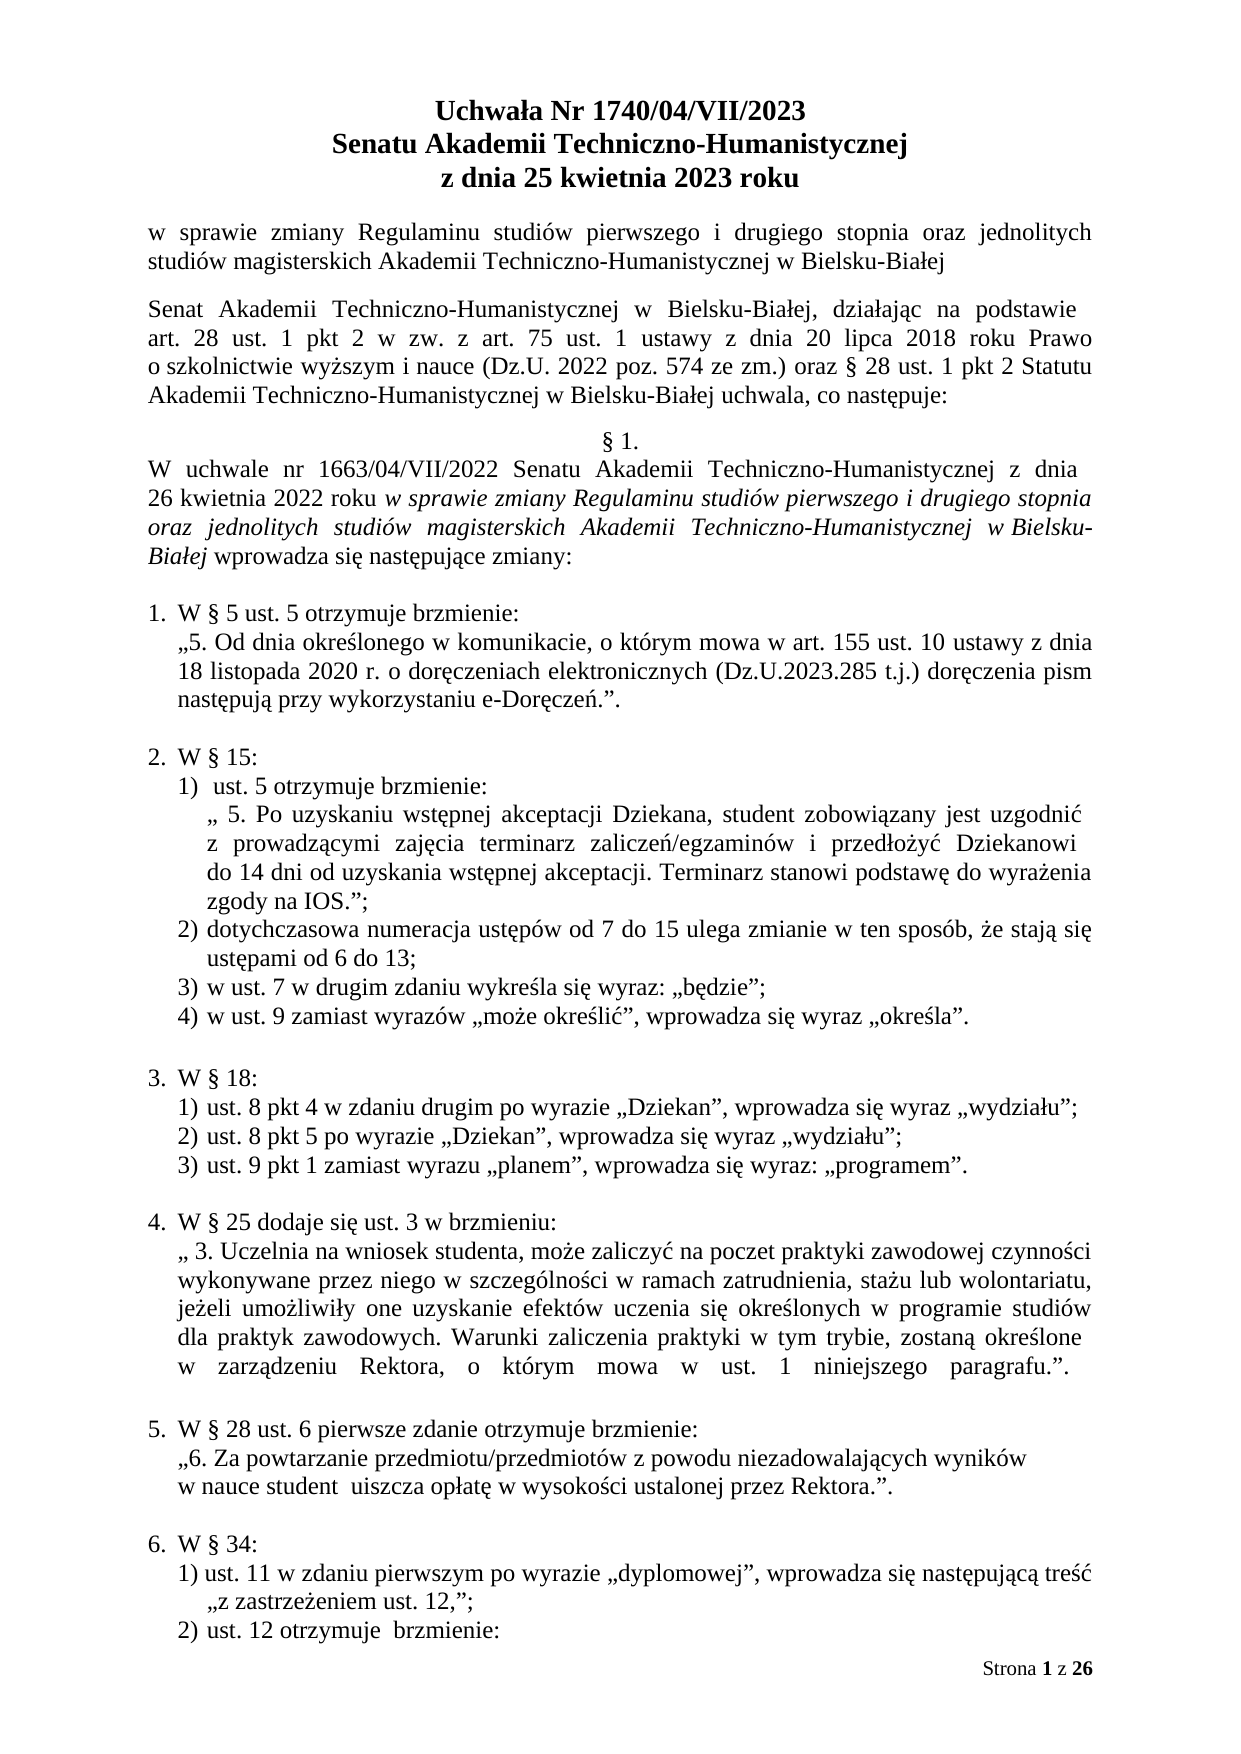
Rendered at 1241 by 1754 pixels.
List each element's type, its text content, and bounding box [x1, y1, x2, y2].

list W § 5 ust. 5 otrzymuje brzmienie: [148, 598, 1093, 627]
text W uchwale nr 1663/04/VII/2022 Senatu Akademii Techniczno-Humanistycznej z dnia 26 kwietnia 2022 roku w sprawie zmiany Regulaminu studiów pierwszego i drugiego stopnia oraz jednolitych studiów magisterskich Akademii Techniczno-Humanistycznej w Bielsku-Białej wprowadza się następujące zmiany: [148, 454, 1093, 569]
list w ust. 7 w drugim zdaniu wykreśla się wyraz: „będzie”; [177, 972, 1093, 1001]
list ust. 5 otrzymuje brzmienie: [177, 771, 1093, 799]
text 1) ust. 11 w zdaniu pierwszym po wyrazie „dyplomowej”, wprowadza się następującą treść „z zastrzeżeniem ust. 12,”; [177, 1558, 1093, 1615]
list W § 25 dodaje się ust. 3 w brzmieniu: [148, 1207, 1093, 1236]
list w ust. 9 zamiast wyrazów „może określić”, wprowadza się wyraz „określa”. [177, 1001, 1093, 1029]
list W § 28 ust. 6 pierwsze zdanie otrzymuje brzmienie: „6. Za powtarzanie przedmiotu/przedmiotów z powodu niezadowalających wyników w nauce student uiszcza opłatę w wysokości ustalonej przez Rektora.”. [148, 1414, 1093, 1500]
list „ 3. Uczelnia na wniosek studenta, może zaliczyć na poczet praktyki zawodowej czynności wykonywane przez niego w szczególności w ramach zatrudnienia, stażu lub wolontariatu, jeżeli umożliwiły one uzyskanie efektów uczenia się określonych w programie studiów dla praktyk zawodowych. Warunki zaliczenia praktyki w tym trybie, zostaną określone w zarządzeniu Rektora, o którym mowa w ust. 1 niniejszego paragrafu.”. [177, 1236, 1093, 1414]
list dotychczasowa numeracja ustępów od 7 do 15 ulega zmianie w ten sposób, że stają się ustępami od 6 do 13; [177, 914, 1093, 972]
list ust. 8 pkt 4 w zdaniu drugim po wyrazie „Dziekan”, wprowadza się wyraz „wydziału”; [177, 1092, 1093, 1121]
title Uchwała Nr 1740/04/VII/2023 [148, 93, 1093, 126]
list ust. 8 pkt 5 po wyrazie „Dziekan”, wprowadza się wyraz „wydziału”; [177, 1121, 1093, 1150]
list W § 34: [148, 1529, 1093, 1558]
text z dnia 25 kwietnia 2023 roku [148, 160, 1093, 193]
text § 1. [148, 426, 1093, 454]
text „ 5. Po uzyskaniu wstępnej akceptacji Dziekana, student zobowiązany jest uzgodnić z prowadzącymi zajęcia terminarz zaliczeń/egzaminów i przedłożyć Dziekanowi do 14 dni od uzyskania wstępnej akceptacji. Terminarz stanowi podstawę do wyrażenia zgody na IOS.”; [207, 799, 1093, 914]
text w sprawie zmiany Regulaminu studiów pierwszego i drugiego stopnia oraz jednolitych studiów magisterskich Akademii Techniczno-Humanistycznej w Bielsku-Białej [148, 217, 1093, 275]
list W § 18: [148, 1063, 1093, 1092]
text Senatu Akademii Techniczno-Humanistycznej [148, 126, 1093, 160]
list ust. 12 otrzymuje brzmienie: [177, 1615, 1093, 1644]
list ust. 9 pkt 1 zamiast wyrazu „planem”, wprowadza się wyraz: „programem”. [177, 1150, 1093, 1178]
list „5. Od dnia określonego w komunikacie, o którym mowa w art. 155 ust. 10 ustawy z dnia 18 listopada 2020 r. o doręczeniach elektronicznych (Dz.U.2023.285 t.j.) doręczenia pism następują przy wykorzystaniu e-Doręczeń.”. [177, 627, 1093, 713]
list W § 15: [148, 742, 1093, 771]
subtitle Senat Akademii Techniczno-Humanistycznej w Bielsku-Białej, działając na podstawie art. 28 ust. 1 pkt 2 w zw. z art. 75 ust. 1 ustawy z dnia 20 lipca 2018 roku Prawo o szkolnictwie wyższym i nauce (Dz.U. 2022 poz. 574 ze zm.) oraz § 28 ust. 1 pkt 2 Statutu Akademii Techniczno-Humanistycznej w Bielsku-Białej uchwala, co następuje: [148, 294, 1093, 409]
